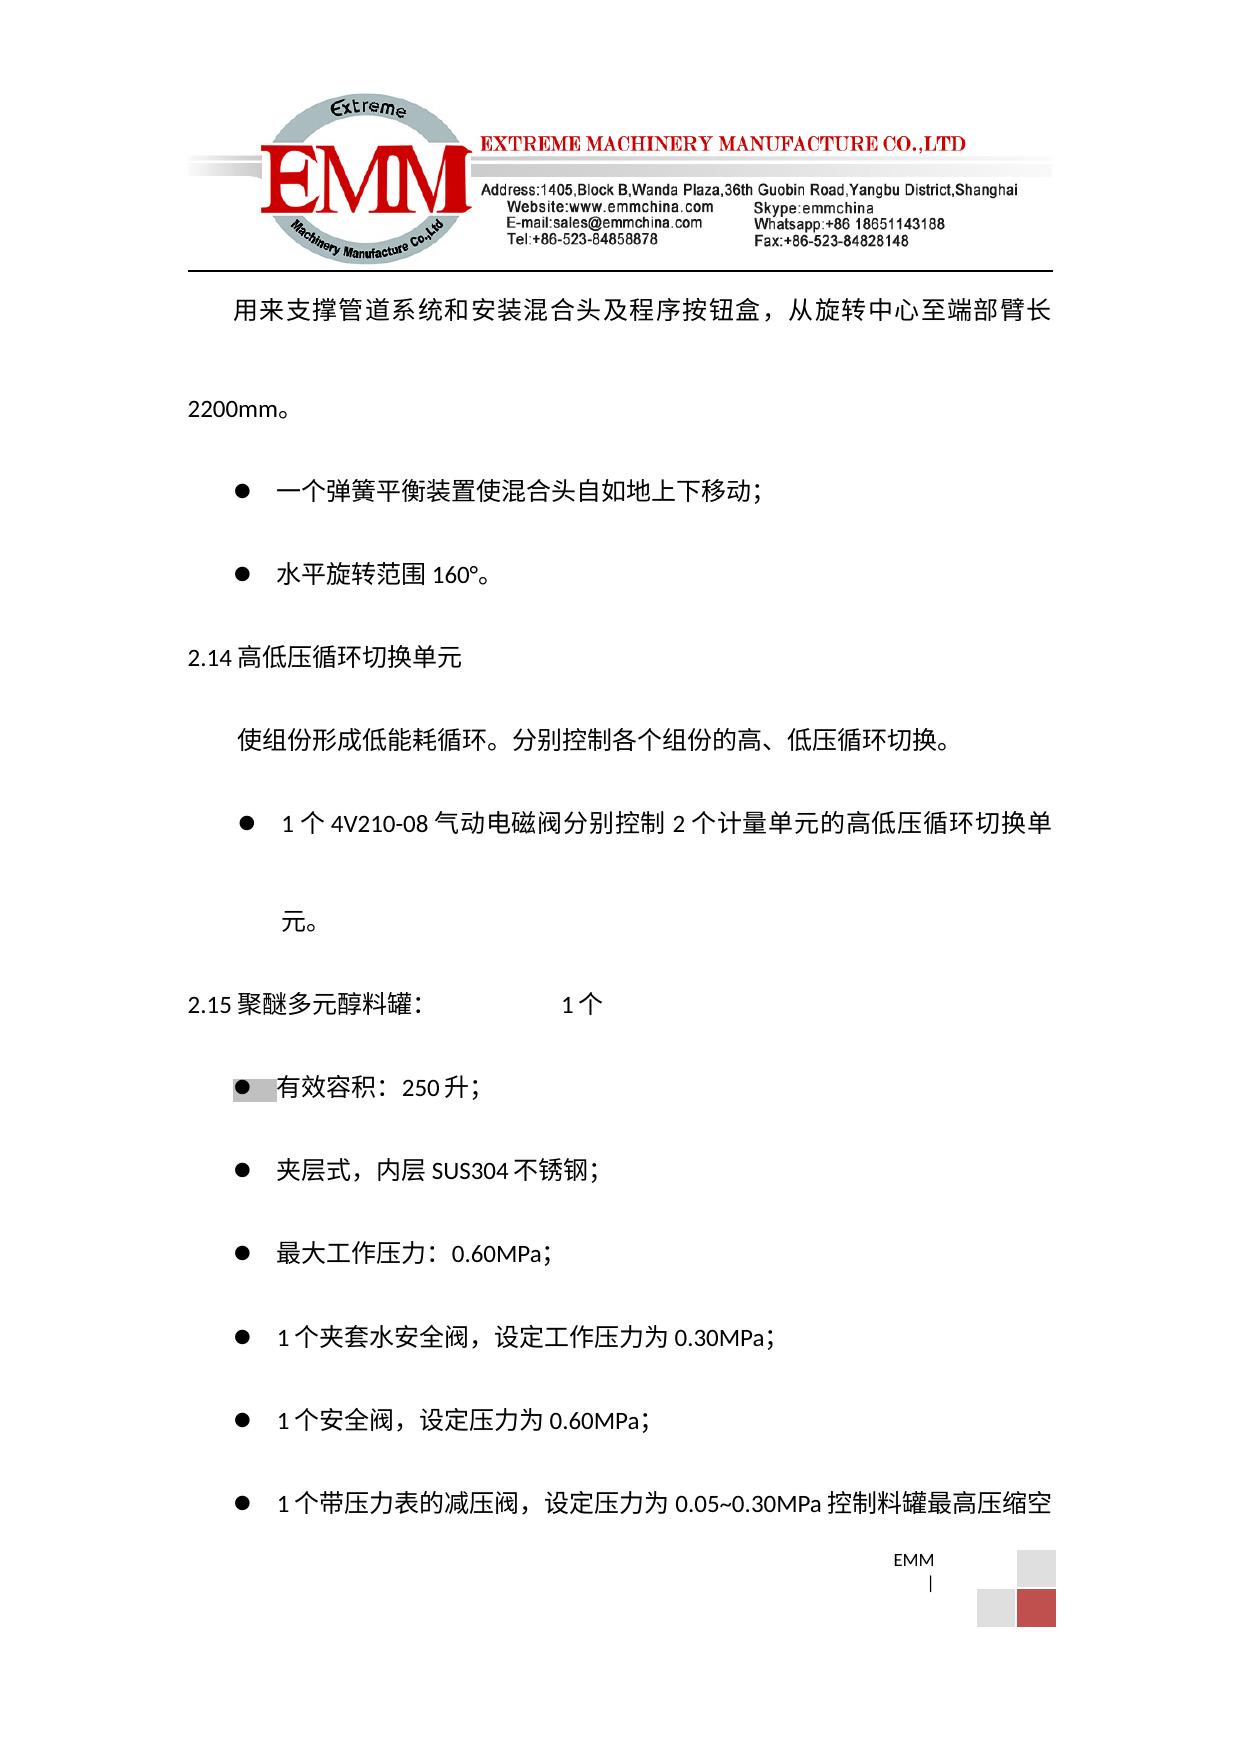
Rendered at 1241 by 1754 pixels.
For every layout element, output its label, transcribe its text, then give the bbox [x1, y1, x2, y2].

list 1个4V210-08气动电磁阀分别控制2个计量单元的高低压循环切换单元。 [237, 789, 1053, 952]
text 使组份形成低能耗循环。分别控制各个组份的高、低压循环切换。 [187, 706, 1053, 771]
list 1个安全阀，设定压力为0.60MPa； [233, 1386, 1053, 1451]
list 最大工作压力：0.60MPa； [233, 1219, 1053, 1284]
list 水平旋转范围160°。 [233, 540, 1053, 605]
list 1个带压力表的减压阀，设定压力为0.05~0.30MPa控制料罐最高压缩空气进气压力； [233, 1469, 1053, 1534]
list 1个夹套水安全阀，设定工作压力为0.30MPa； [233, 1303, 1053, 1368]
picture [188, 88, 1053, 269]
text 2.15 聚醚多元醇料罐： 1个 [187, 970, 1053, 1035]
list 有效容积：250升； [233, 1053, 1053, 1118]
list 一个弹簧平衡装置使混合头自如地上下移动； [233, 457, 1053, 522]
text 用来支撑管道系统和安装混合头及程序按钮盒，从旋转中心至端部臂长。 [187, 276, 1053, 439]
text 2.14 高低压循环切换单元 [187, 623, 1053, 688]
list 夹层式，内层SUS304不锈钢； [233, 1136, 1053, 1201]
